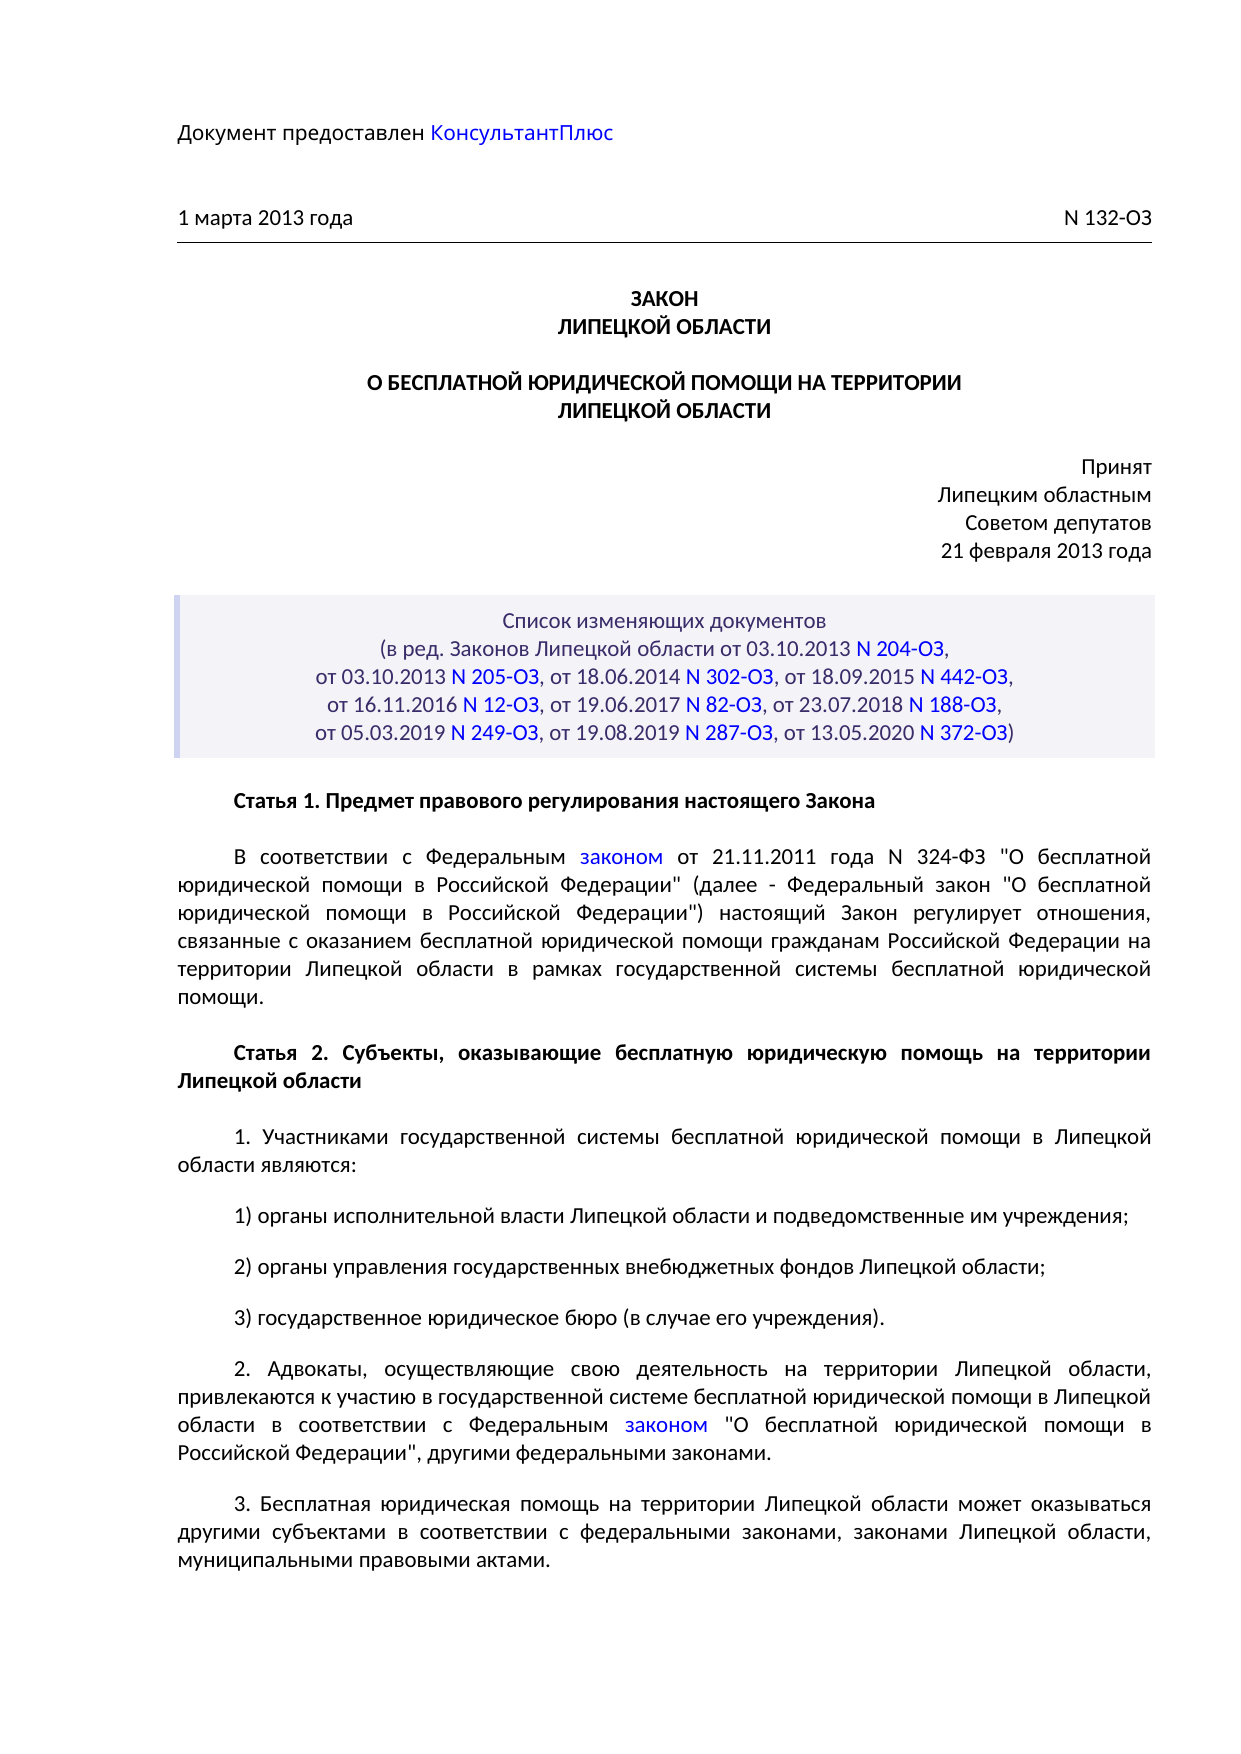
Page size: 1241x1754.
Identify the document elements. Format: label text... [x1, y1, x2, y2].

title Статья 2. Субъекты, оказывающие бесплатную юридическую помощь на территории Липецкой области [177, 1038, 1152, 1094]
text 3. Бесплатная юридическая помощь на территории Липецкой области может оказываться другими субъектами в соответствии с федеральными законами, законами Липецкой области, муниципальными правовыми актами. [177, 1489, 1152, 1573]
text 2) органы управления государственных внебюджетных фондов Липецкой области; [177, 1252, 1152, 1280]
title Документ предоставлен КонсультантПлюс [177, 118, 1152, 175]
title ЗАКОН [177, 284, 1152, 312]
table_header 1 марта 2013 года [177, 203, 664, 231]
title Статья 1. Предмет правового регулирования настоящего Закона [177, 786, 1152, 814]
text 21 февраля 2013 года [177, 536, 1152, 564]
title ЛИПЕЦКОЙ ОБЛАСТИ [177, 396, 1152, 424]
text В соответствии с Федеральным законом от 21.11.2011 года N 324-ФЗ "О бесплатной юридической помощи в Российской Федерации" (далее - Федеральный закон "О бесплатной юридической помощи в Российской Федерации") настоящий Закон регулирует отношения, связанные с оказанием бесплатной юридической помощи гражданам Российской Федерации на территории Липецкой области в рамках государственной системы бесплатной юридической помощи. [177, 842, 1152, 1010]
text 3) государственное юридическое бюро (в случае его учреждения). [177, 1303, 1152, 1331]
text 2. Адвокаты, осуществляющие свою деятельность на территории Липецкой области, привлекаются к участию в государственной системе бесплатной юридической помощи в Липецкой области в соответствии с Федеральным законом "О бесплатной юридической помощи в Российской Федерации", другими федеральными законами. [177, 1354, 1152, 1466]
title О БЕСПЛАТНОЙ ЮРИДИЧЕСКОЙ ПОМОЩИ НА ТЕРРИТОРИИ [177, 368, 1152, 396]
table_header N 132-ОЗ [664, 203, 1152, 231]
title ЛИПЕЦКОЙ ОБЛАСТИ [177, 312, 1152, 340]
table_header Список изменяющих документов (в ред. Законов Липецкой области от 03.10.2013 N 204-ОЗ, от 03.10.2013 N 205-ОЗ, от 18.06.2014 N 302-ОЗ, от 18.09.2015 N 442-ОЗ, от 16.11.2016 N 12-ОЗ, от 19.06.2017 N 82-ОЗ, от 23.07.2018 N 188-ОЗ, от 05.03.2019 N 249-ОЗ, от 19.08.2019 N 287-ОЗ, от 13.05.2020 N 372-ОЗ) [180, 595, 1149, 758]
text 1. Участниками государственной системы бесплатной юридической помощи в Липецкой области являются: [177, 1122, 1152, 1178]
text Советом депутатов [177, 508, 1152, 536]
text Принят [177, 452, 1152, 480]
text Липецким областным [177, 480, 1152, 508]
text 1) органы исполнительной власти Липецкой области и подведомственные им учреждения; [177, 1201, 1152, 1229]
